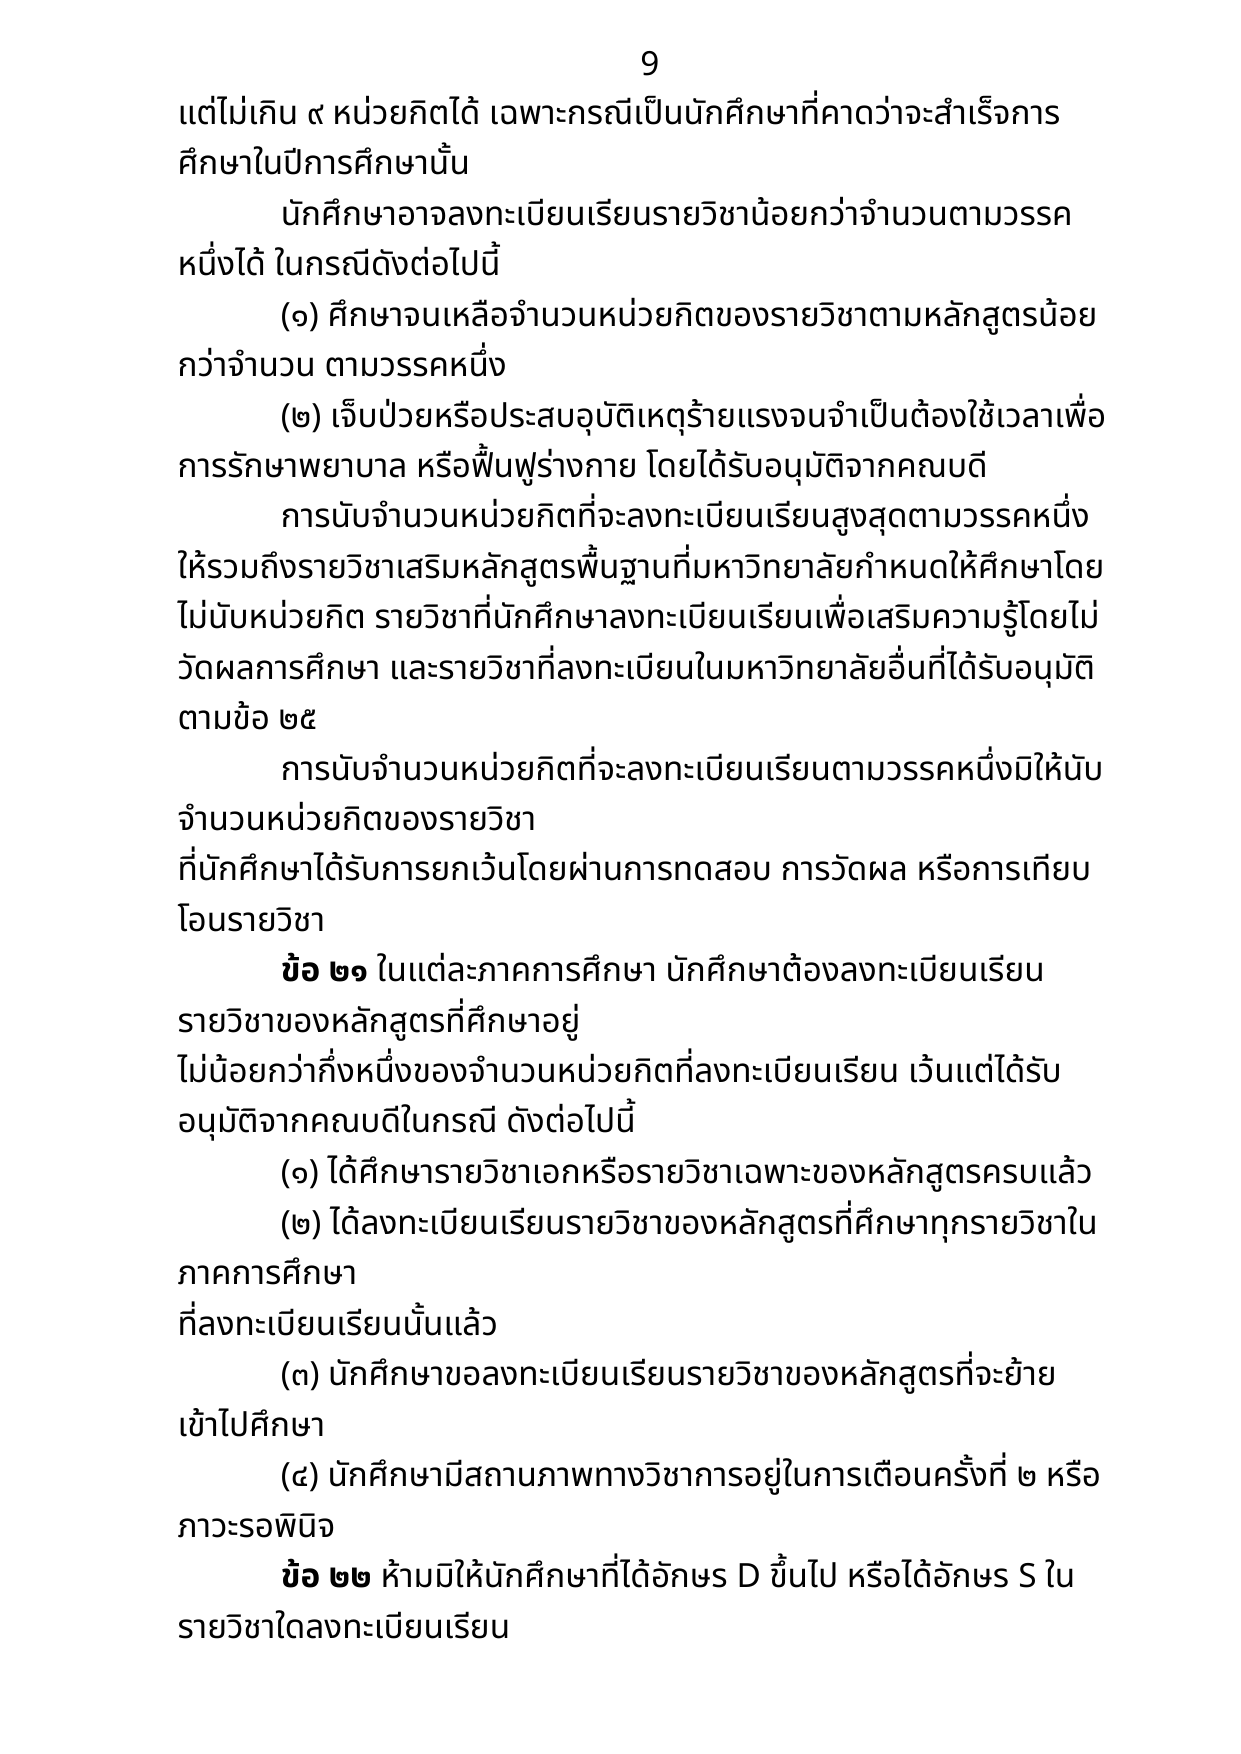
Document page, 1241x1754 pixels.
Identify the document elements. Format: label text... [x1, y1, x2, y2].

text (๒) ได้ลงทะเบียนเรียนรายวิชาของหลักสูตรที่ศึกษาทุกรายวิชาในภาคการศึกษา ที่ลงทะเบียนเรียนนั้นแล้ว [177, 1198, 1119, 1350]
text (๑) ศึกษาจนเหลือจํานวนหน่วยกิตของรายวิชาตามหลักสูตรน้อยกว่าจํานวน ตามวรรคหนึ่ง [177, 290, 1119, 391]
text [177, 1552, 1119, 1653]
text การนับจํานวนหน่วยกิตที่จะลงทะเบียนเรียนสูงสุดตามวรรคหนึ่ง ให้รวมถึงรายวิชาเสริมหลักสูตรพื้นฐานที่มหาวิทยาลัยกําหนดให้ศึกษาโดยไม่นับหน่วยกิต รายวิชาที่นักศึกษาลงทะเบียนเรียนเพื่อเสริมความรู้โดยไม่วัดผลการศึกษา และรายวิชาที่ลงทะเบียนในมหาวิทยาลัยอื่นที่ได้รับอนุมัติตามข้อ ๒๕ [177, 492, 1119, 744]
text การนับจํานวนหน่วยกิตที่จะลงทะเบียนเรียนตามวรรคหนึ่งมิให้นับจํานวนหน่วยกิตของรายวิชา ที่นักศึกษาได้รับการยกเว้นโดยผ่านการทดสอบ การวัดผล หรือการเทียบโอนรายวิชา [177, 744, 1119, 946]
text (๒) เจ็บป่วยหรือประสบอุบัติเหตุร้ายแรงจนจําเป็นต้องใช้เวลาเพื่อการรักษาพยาบาล หรือฟื้นฟูร่างกาย โดยได้รับอนุมัติจากคณบดี [177, 391, 1119, 492]
text (๓) นักศึกษาขอลงทะเบียนเรียนรายวิชาของหลักสูตรที่จะย้ายเข้าไปศึกษา [177, 1350, 1119, 1451]
text ข้อ ๒๑ ในแต่ละภาคการศึกษา นักศึกษาต้องลงทะเบียนเรียนรายวิชาของหลักสูตรที่ศึกษาอยู่ ไม่น้อยกว่ากึ่งหนึ่งของจํานวนหน่วยกิตที่ลงทะเบียนเรียน เว้นแต่ได้รับอนุมัติจากคณบดีในกรณี ดังต่อไปนี้ [177, 946, 1119, 1148]
text (๑) ได้ศึกษารายวิชาเอกหรือรายวิชาเฉพาะของหลักสูตรครบแล้ว [177, 1148, 1119, 1198]
text นักศึกษาอาจลงทะเบียนเรียนรายวิชาน้อยกว่าจํานวนตามวรรคหนึ่งได้ ในกรณีดังต่อไปนี้ [177, 189, 1119, 290]
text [177, 89, 1119, 189]
text (๔) นักศึกษามีสถานภาพทางวิชาการอยู่ในการเตือนครั้งที่ ๒ หรือภาวะรอพินิจ [177, 1451, 1119, 1552]
